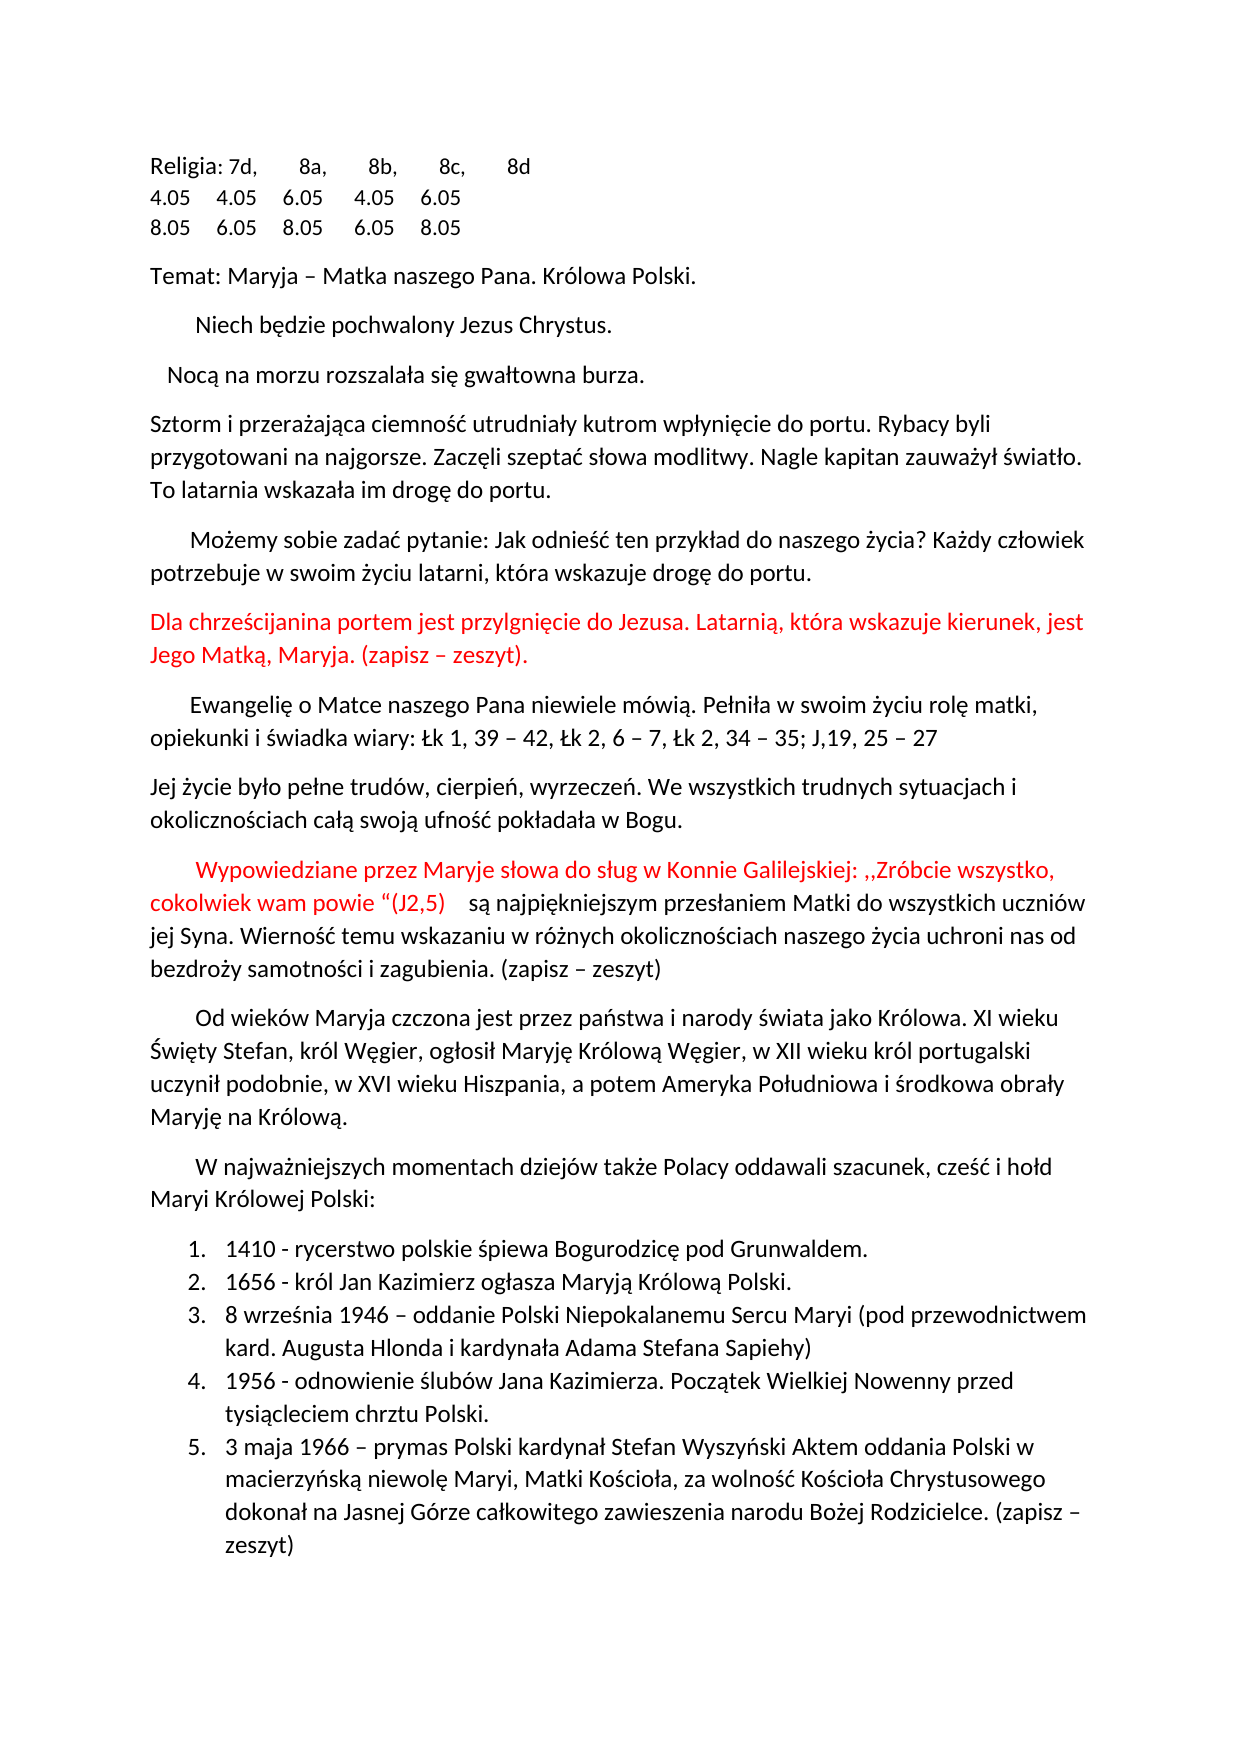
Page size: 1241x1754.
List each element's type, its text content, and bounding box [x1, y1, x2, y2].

text Temat: Maryja – Matka naszego Pana. Królowa Polski. [150, 260, 1090, 290]
text Dla chrześcijanina portem jest przylgnięcie do Jezusa. Latarnią, która wskazuje kierunek, jest Jego Matką, Maryja. (zapisz – zeszyt). [150, 606, 1090, 670]
text Wypowiedziane przez Maryje słowa do sług w Konnie Galilejskiej: ,,Zróbcie wszystko, cokolwiek wam powie “(J2,5) są najpiękniejszym przesłaniem Matki do wszystkich uczniów jej Syna. Wierność temu wskazaniu w różnych okolicznościach naszego życia uchroni nas od bezdroży samotności i zagubienia. (zapisz – zeszyt) [150, 854, 1090, 983]
text Nocą na morzu rozszalała się gwałtowna burza. [150, 359, 1090, 389]
list 1656 - król Jan Kazimierz ogłasza Maryją Królową Polski. [187, 1266, 1090, 1297]
text Religia: 7d, 8a, 8b, 8c, 8d 4.05 4.05 6.05 4.05 6.05 8.05 6.05 8.05 6.05 8.05 [150, 150, 1090, 241]
text Ewangelię o Matce naszego Pana niewiele mówią. Pełniła w swoim życiu rolę matki, opiekunki i świadka wiary: Łk 1, 39 – 42, Łk 2, 6 – 7, Łk 2, 34 – 35; J,19, 25 – 27 [150, 689, 1090, 752]
list 8 września 1946 – oddanie Polski Niepokalanemu Sercu Maryi (pod przewodnictwem kard. Augusta Hlonda i kardynała Adama Stefana Sapiehy) [187, 1299, 1090, 1362]
text Sztorm i przerażająca ciemność utrudniały kutrom wpłynięcie do portu. Rybacy byli przygotowani na najgorsze. Zaczęli szeptać słowa modlitwy. Nagle kapitan zauważył światło. To latarnia wskazała im drogę do portu. [150, 408, 1090, 505]
list 3 maja 1966 – prymas Polski kardynał Stefan Wyszyński Aktem oddania Polski w macierzyńską niewolę Maryi, Matki Kościoła, za wolność Kościoła Chrystusowego dokonał na Jasnej Górze całkowitego zawieszenia narodu Bożej Rodzicielce. (zapisz – zeszyt) [187, 1431, 1090, 1560]
text Możemy sobie zadać pytanie: Jak odnieść ten przykład do naszego życia? Każdy człowiek potrzebuje w swoim życiu latarni, która wskazuje drogę do portu. [150, 524, 1090, 587]
text Jej życie było pełne trudów, cierpień, wyrzeczeń. We wszystkich trudnych sytuacjach i okolicznościach całą swoją ufność pokładała w Bogu. [150, 771, 1090, 835]
list 1956 - odnowienie ślubów Jana Kazimierza. Początek Wielkiej Nowenny przed tysiącleciem chrztu Polski. [187, 1365, 1090, 1428]
text Od wieków Maryja czczona jest przez państwa i narody świata jako Królowa. XI wieku Święty Stefan, król Węgier, ogłosił Maryję Królową Węgier, w XII wieku król portugalski uczynił podobnie, w XVI wieku Hiszpania, a potem Ameryka Południowa i środkowa obrały Maryję na Królową. [150, 1002, 1090, 1132]
text Niech będzie pochwalony Jezus Chrystus. [150, 309, 1090, 340]
list 1410 - rycerstwo polskie śpiewa Bogurodzicę pod Grunwaldem. [187, 1233, 1090, 1264]
text W najważniejszych momentach dziejów także Polacy oddawali szacunek, cześć i hołd Maryi Królowej Polski: [150, 1151, 1090, 1214]
